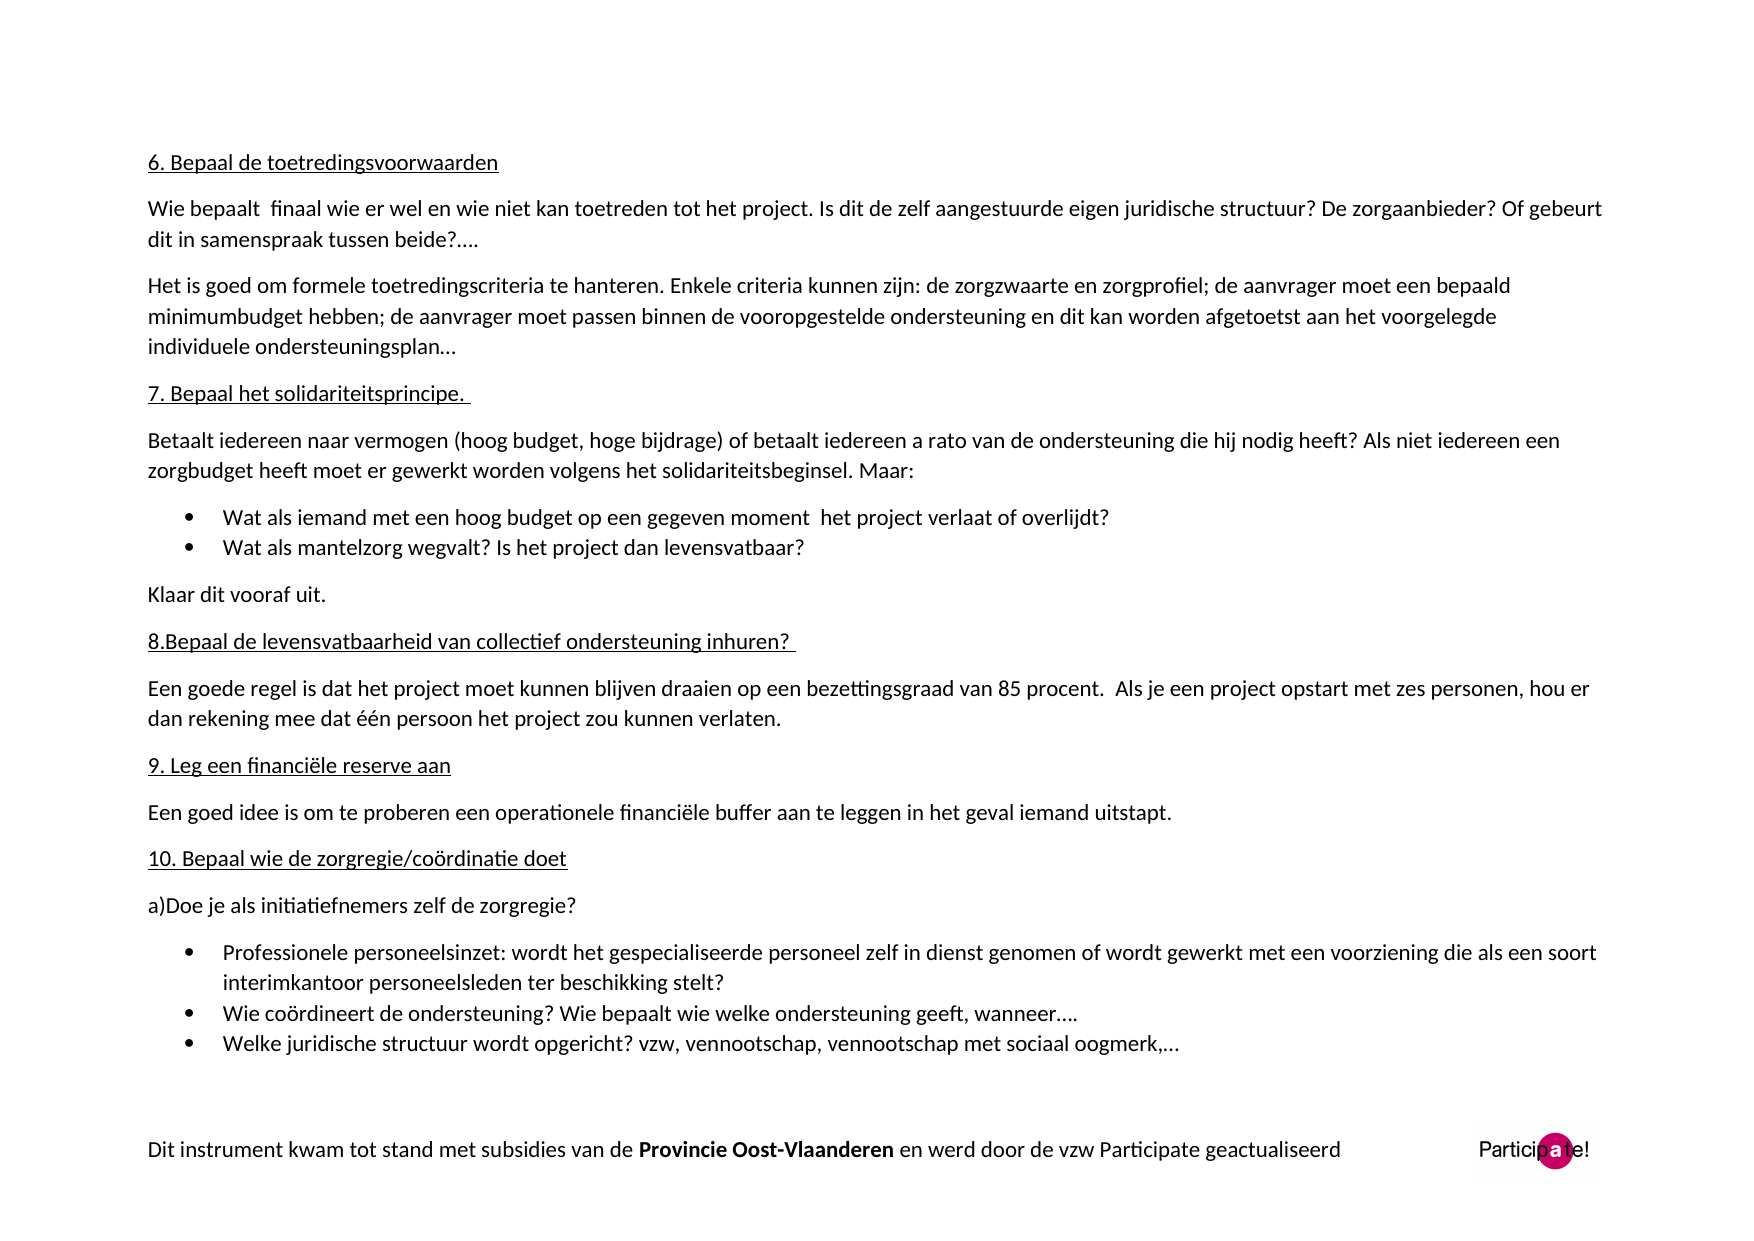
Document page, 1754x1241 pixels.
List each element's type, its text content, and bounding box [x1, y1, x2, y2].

text 7. Bepaal het solidariteitsprincipe. [148, 379, 1606, 407]
text Een goede regel is dat het project moet kunnen blijven draaien op een bezettingsgraad van 85 procent. Als je een project opstart met zes personen, hou er dan rekening mee dat één persoon het project zou kunnen verlaten. [148, 674, 1606, 732]
text 10. Bepaal wie de zorgregie/coördinatie doet [148, 844, 1606, 872]
list Welke juridische structuur wordt opgericht? vzw, vennootschap, vennootschap met sociaal oogmerk,… [185, 1029, 1606, 1057]
text Klaar dit vooraf uit. [148, 580, 1606, 608]
text 6. Bepaal de toetredingsvoorwaarden [148, 148, 1606, 176]
list Wat als iemand met een hoog budget op een gegeven moment het project verlaat of overlijdt? [185, 503, 1606, 531]
text Het is goed om formele toetredingscriteria te hanteren. Enkele criteria kunnen zijn: de zorgzwaarte en zorgprofiel; de aanvrager moet een bepaald minimumbudget hebben; de aanvrager moet passen binnen de vooropgestelde ondersteuning en dit kan worden afgetoetst aan het voorgelegde individuele ondersteuningsplan… [148, 272, 1606, 360]
text 8.Bepaal de levensvatbaarheid van collectief ondersteuning inhuren? [148, 627, 1606, 655]
text Betaalt iedereen naar vermogen (hoog budget, hoge bijdrage) of betaalt iedereen a rato van de ondersteuning die hij nodig heeft? Als niet iedereen een zorgbudget heeft moet er gewerkt worden volgens het solidariteitsbeginsel. Maar: [148, 426, 1606, 484]
list Professionele personeelsinzet: wordt het gespecialiseerde personeel zelf in dienst genomen of wordt gewerkt met een voorziening die als een soort interimkantoor personeelsleden ter beschikking stelt? [185, 938, 1606, 996]
picture [1472, 1122, 1601, 1181]
text Wie bepaalt finaal wie er wel en wie niet kan toetreden tot het project. Is dit de zelf aangestuurde eigen juridische structuur? De zorgaanbieder? Of gebeurt dit in samenspraak tussen beide?…. [148, 194, 1606, 253]
text 9. Leg een financiële reserve aan [148, 751, 1606, 779]
text a)Doe je als initiatiefnemers zelf de zorgregie? [148, 891, 1606, 919]
list Wie coördineert de ondersteuning? Wie bepaalt wie welke ondersteuning geeft, wanneer…. [185, 999, 1606, 1027]
text Een goed idee is om te proberen een operationele financiële buffer aan te leggen in het geval iemand uitstapt. [148, 798, 1606, 826]
list Wat als mantelzorg wegvalt? Is het project dan levensvatbaar? [185, 533, 1606, 561]
